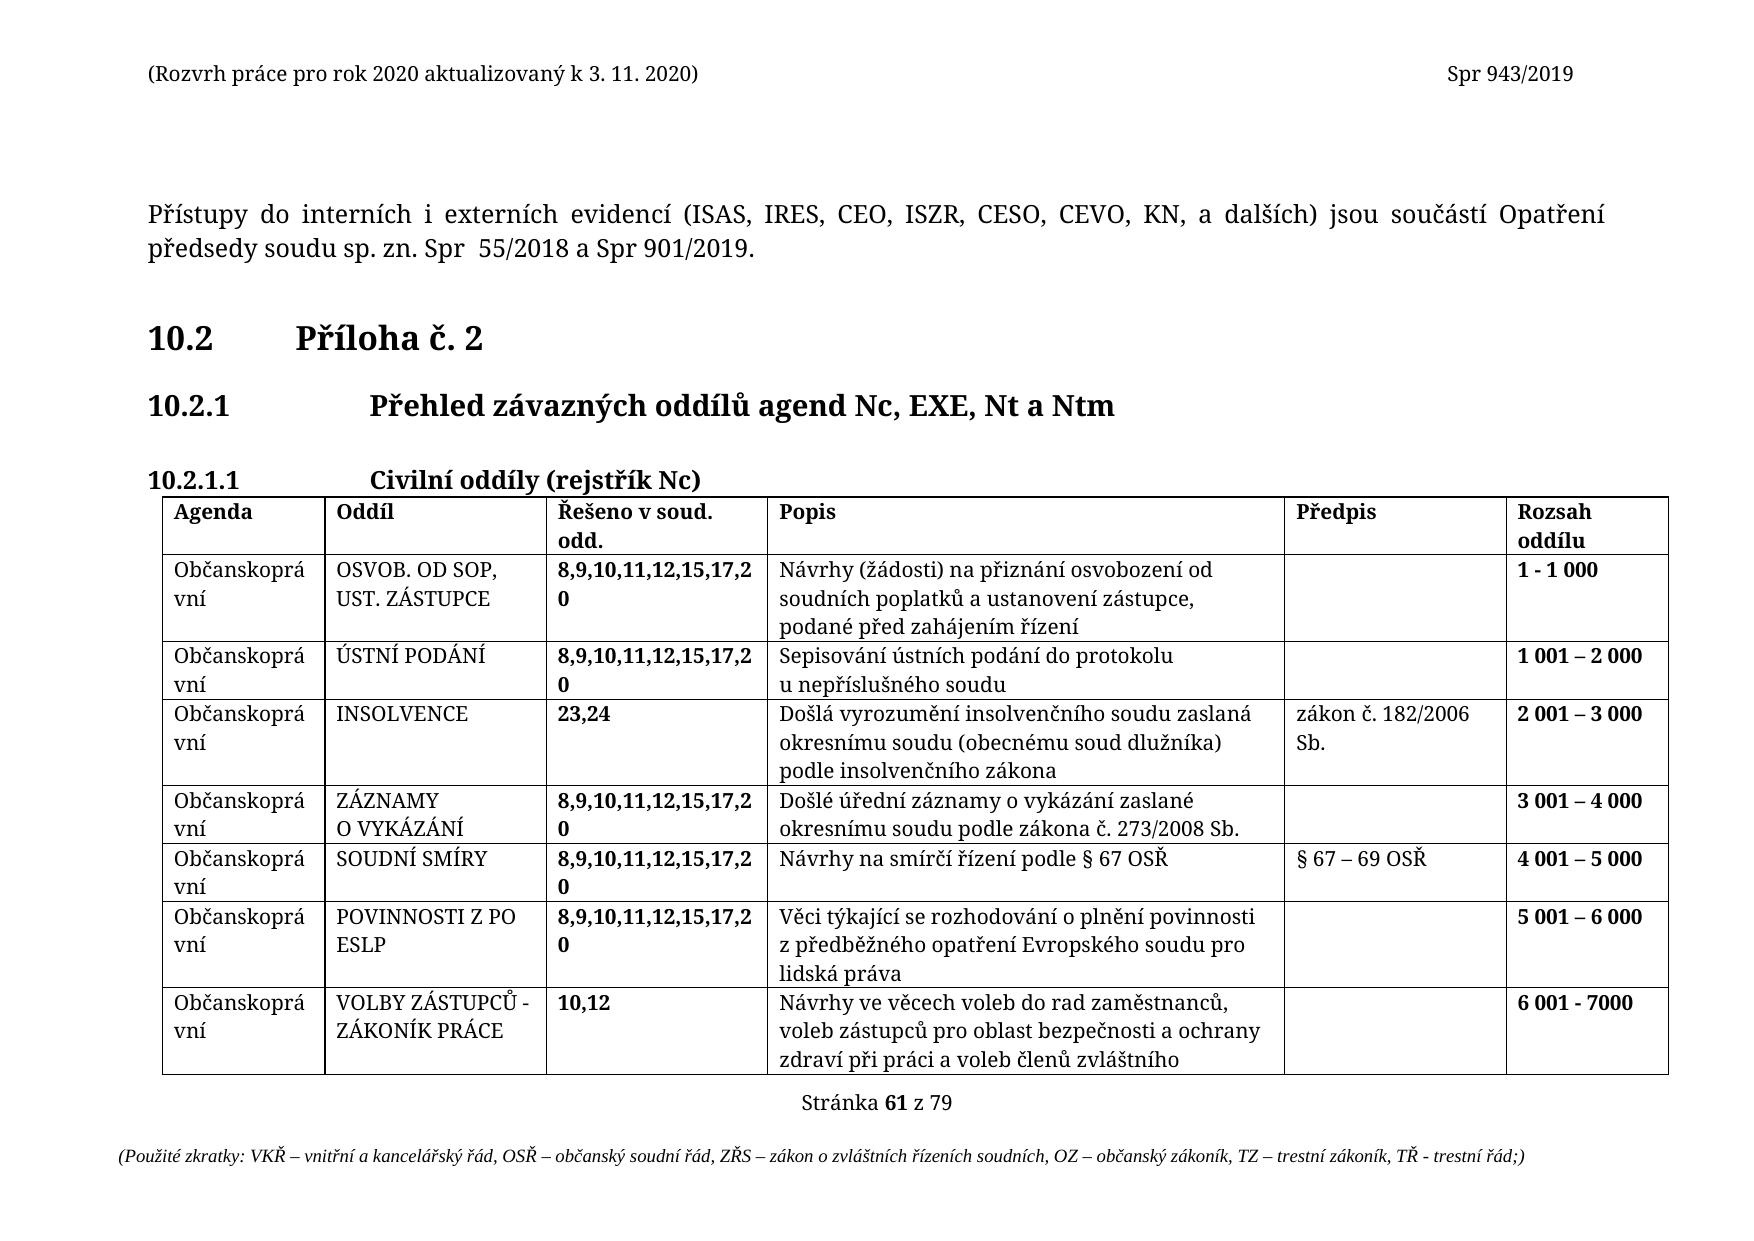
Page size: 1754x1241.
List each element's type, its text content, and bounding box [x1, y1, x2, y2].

table_cell 8,9,10,11,12,15,17,20 [547, 555, 767, 641]
table_cell 23,24 [547, 700, 767, 785]
table_cell 8,9,10,11,12,15,17,20 [547, 786, 767, 843]
table_header Agenda [163, 498, 324, 554]
table_header Oddíl [326, 498, 546, 554]
table_cell 3 001 – 4 000 [1507, 786, 1668, 843]
table_cell Občanskoprávní [163, 700, 324, 785]
subtitle 10.2.1.1 Civilní oddíly (rejstřík Nc) [148, 462, 1606, 496]
table_cell 1 - 1 000 [1507, 555, 1668, 641]
table_cell Občanskoprávní [163, 988, 324, 1073]
table_cell [1285, 902, 1506, 987]
table_cell [1285, 555, 1506, 641]
table_cell 8,9,10,11,12,15,17,20 [547, 642, 767, 698]
table_cell Návrhy (žádosti) na přiznání osvobození od soudních poplatků a ustanovení zástupce, podané před zahájením řízení [768, 555, 1284, 641]
table_cell Došlá vyrozumění insolvenčního soudu zaslaná okresnímu soudu (obecnému soud dlužníka) podle insolvenčního zákona [768, 700, 1284, 785]
table_cell Návrhy na smírčí řízení podle § 67 OSŘ [768, 844, 1284, 901]
table_cell 8,9,10,11,12,15,17,20 [547, 844, 767, 901]
table_cell 5 001 – 6 000 [1507, 902, 1668, 987]
subtitle 10.2.1 Přehled závazných oddílů agend Nc, EXE, Nt a Ntm [148, 385, 1606, 425]
table_cell 10,12 [547, 988, 767, 1073]
table_cell Došlé úřední záznamy o vykázání zaslané okresnímu soudu podle zákona č. 273/2008 Sb. [768, 786, 1284, 843]
table_cell 2 001 – 3 000 [1507, 700, 1668, 785]
table_cell Sepisování ústních podání do protokolu u nepříslušného soudu [768, 642, 1284, 698]
table_cell SOUDNÍ SMÍRY [326, 844, 546, 901]
table_cell ÚSTNÍ PODÁNÍ [326, 642, 546, 698]
table_cell Občanskoprávní [163, 902, 324, 987]
table_cell Věci týkající se rozhodování o plnění povinnosti z předběžného opatření Evropského soudu pro lidská práva [768, 902, 1284, 987]
table_cell § 67 – 69 OSŘ [1285, 844, 1506, 901]
table_cell 1 001 – 2 000 [1507, 642, 1668, 698]
subtitle 10.2 Příloha č. 2 [148, 315, 1606, 360]
table_cell 6 001 - 7000 [1507, 988, 1668, 1073]
table_cell [1285, 988, 1506, 1073]
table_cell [768, 988, 1284, 1073]
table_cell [326, 988, 546, 1073]
table_header Rozsah oddílu [1507, 498, 1668, 554]
table_cell 4 001 – 5 000 [1507, 844, 1668, 901]
table_cell Občanskoprávní [163, 786, 324, 843]
table_cell Občanskoprávní [163, 844, 324, 901]
table_header Řešeno v soud. odd. [547, 498, 767, 554]
table_cell INSOLVENCE [326, 700, 546, 785]
table_cell [1285, 786, 1506, 843]
table_cell POVINNOSTI Z PO ESLP [326, 902, 546, 987]
text Přístupy do interních i externích evidencí (ISAS, IRES, CEO, ISZR, CESO, CEVO, KN, a dalších) jsou součástí Opatření předsedy soudu sp. zn. Spr 55/2018 a Spr 901/2019. [148, 197, 1606, 265]
table_header Popis [768, 498, 1284, 554]
table_cell Občanskoprávní [163, 555, 324, 641]
table_cell zákon č. 182/2006 Sb. [1285, 700, 1506, 785]
table_cell Občanskoprávní [163, 642, 324, 698]
table_header Předpis [1285, 498, 1506, 554]
table_cell 8,9,10,11,12,15,17,20 [547, 902, 767, 987]
table_cell [1285, 642, 1506, 698]
table_cell OSVOB. OD SOP, UST. ZÁSTUPCE [326, 555, 546, 641]
table_cell ZÁZNAMY O VYKÁZÁNÍ [326, 786, 546, 843]
